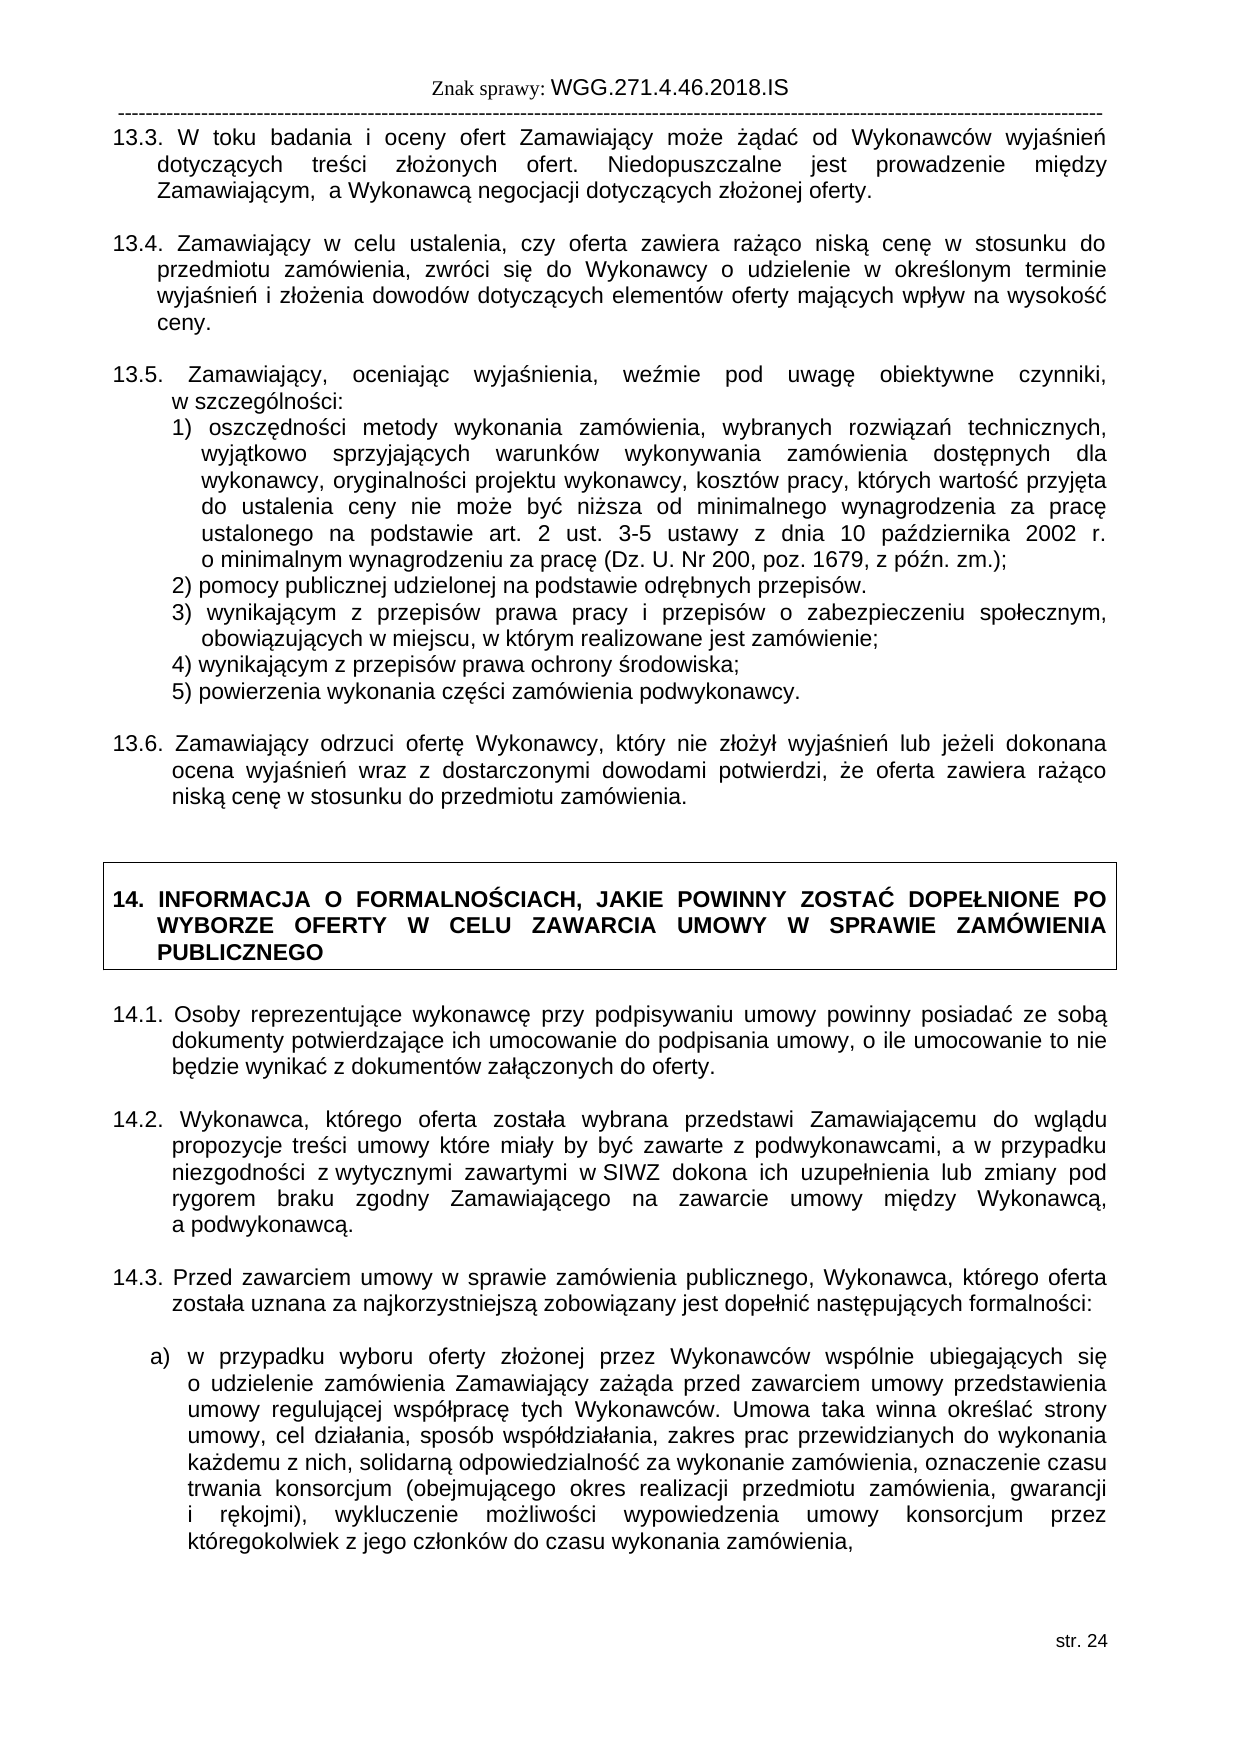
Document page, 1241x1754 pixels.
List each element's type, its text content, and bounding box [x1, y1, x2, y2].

text 14.3. Przed zawarciem umowy w sprawie zamówienia publicznego, Wykonawca, którego oferta została uznana za najkorzystniejszą zobowiązany jest dopełnić następujących formalności: [112, 1264, 1107, 1317]
text 3) wynikającym z przepisów prawa pracy i przepisów o zabezpieczeniu społecznym, obowiązujących w miejscu, w którym realizowane jest zamówienie; [172, 598, 1107, 651]
text 13.6. Zamawiający odrzuci ofertę Wykonawcy, który nie złożył wyjaśnień lub jeżeli dokonana ocena wyjaśnień wraz z dostarczonymi dowodami potwierdzi, że oferta zawiera rażąco niską cenę w stosunku do przedmiotu zamówienia. [112, 730, 1107, 809]
text 1) oszczędności metody wykonania zamówienia, wybranych rozwiązań technicznych, wyjątkowo sprzyjających warunków wykonywania zamówienia dostępnych dla wykonawcy, oryginalności projektu wykonawcy, kosztów pracy, których wartość przyjęta do ustalenia ceny nie może być niższa od minimalnego wynagrodzenia za pracę ustalonego na podstawie art. 2 ust. 3-5 ustawy z dnia 10 października 2002 r. o minimalnym wynagrodzeniu za pracę (Dz. U. Nr 200, poz. 1679, z późn. zm.); [172, 414, 1107, 572]
text 13.3. W toku badania i oceny ofert Zamawiający może żądać od Wykonawców wyjaśnień dotyczących treści złożonych ofert. Niedopuszczalne jest prowadzenie między Zamawiającym, a Wykonawcą negocjacji dotyczących złożonej oferty. [112, 124, 1107, 203]
text 2) pomocy publicznej udzielonej na podstawie odrębnych przepisów. [172, 572, 1107, 598]
list w przypadku wyboru oferty złożonej przez Wykonawców wspólnie ubiegających się o udzielenie zamówienia Zamawiający zażąda przed zawarciem umowy przedstawienia umowy regulującej współpracę tych Wykonawców. Umowa taka winna określać strony umowy, cel działania, sposób współdziałania, zakres prac przewidzianych do wykonania każdemu z nich, solidarną odpowiedzialność za wykonanie zamówienia, oznaczenie czasu trwania konsorcjum (obejmującego okres realizacji przedmiotu zamówienia, gwarancji i rękojmi), wykluczenie możliwości wypowiedzenia umowy konsorcjum przez któregokolwiek z jego członków do czasu wykonania zamówienia, [150, 1343, 1107, 1554]
text 4) wynikającym z przepisów prawa ochrony środowiska; [172, 651, 1107, 678]
text 13.5. Zamawiający, oceniając wyjaśnienia, weźmie pod uwagę obiektywne czynniki, w szczególności: [112, 361, 1107, 414]
text 14.1. Osoby reprezentujące wykonawcę przy podpisywaniu umowy powinny posiadać ze sobą dokumenty potwierdzające ich umocowanie do podpisania umowy, o ile umocowanie to nie będzie wynikać z dokumentów załączonych do oferty. [112, 1001, 1107, 1079]
text 5) powierzenia wykonania części zamówienia podwykonawcy. [172, 678, 1107, 704]
text 14.2. Wykonawca, którego oferta została wybrana przedstawi Zamawiającemu do wglądu propozycje treści umowy które miały by być zawarte z podwykonawcami, a w przypadku niezgodności z wytycznymi zawartymi w SIWZ dokona ich uzupełnienia lub zmiany pod rygorem braku zgodny Zamawiającego na zawarcie umowy między Wykonawcą, a podwykonawcą. [112, 1106, 1107, 1238]
subtitle 14. INFORMACJA O FORMALNOŚCIACH, JAKIE POWINNY ZOSTAĆ DOPEŁNIONE PO WYBORZE OFERTY W CELU ZAWARCIA UMOWY W SPRAWIE ZAMÓWIENIA PUBLICZNEGO [104, 863, 1116, 969]
text 13.4. Zamawiający w celu ustalenia, czy oferta zawiera rażąco niską cenę w stosunku do przedmiotu zamówienia, zwróci się do Wykonawcy o udzielenie w określonym terminie wyjaśnień i złożenia dowodów dotyczących elementów oferty mających wpływ na wysokość ceny. [112, 229, 1107, 335]
